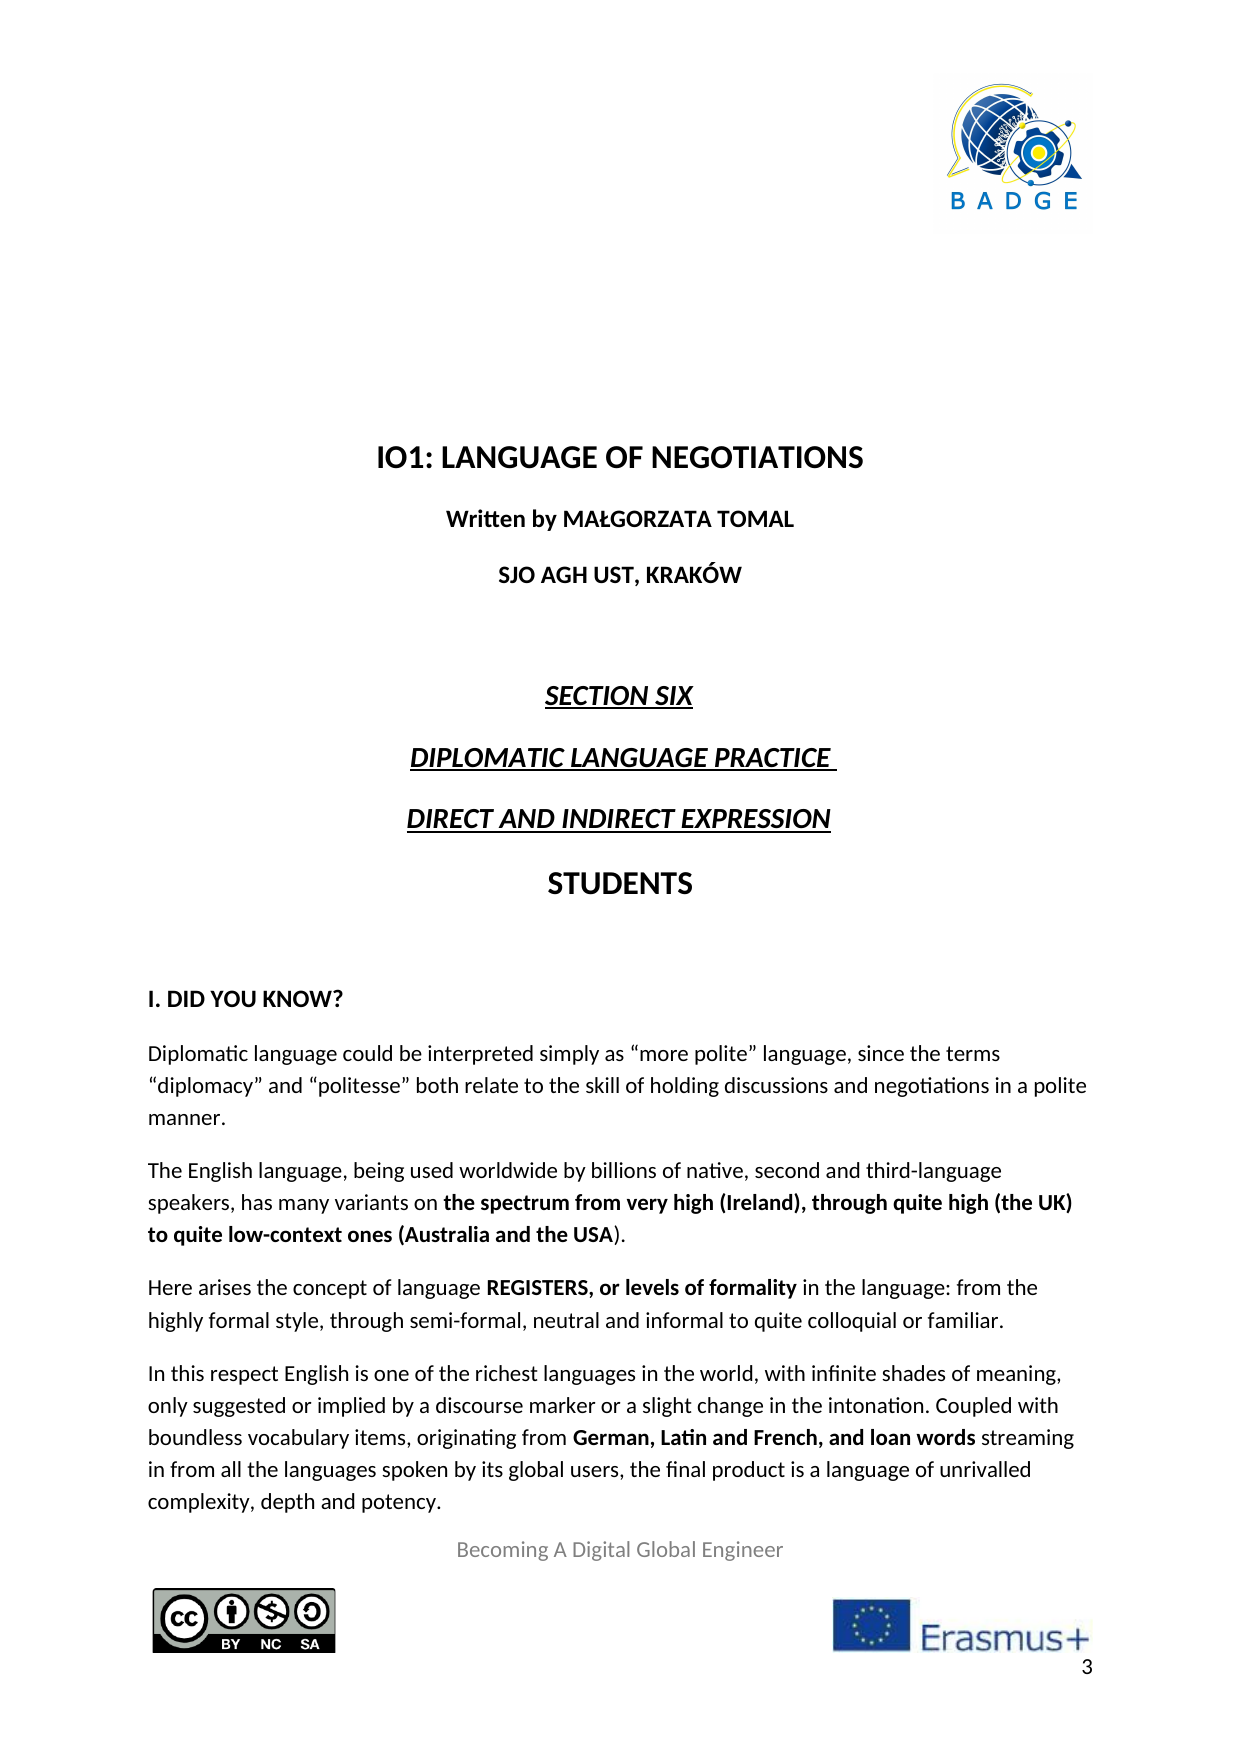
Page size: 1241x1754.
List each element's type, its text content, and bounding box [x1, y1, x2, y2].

picture [832, 1597, 1093, 1653]
picture [933, 73, 1093, 234]
text STUDENTS [148, 862, 1093, 903]
text DIPLOMATIC LANGUAGE PRACTICE [148, 739, 1093, 774]
text Written by MAŁGORZATA TOMAL [148, 503, 1093, 534]
text The English language, being used worldwide by billions of native, second and third-language speakers, has many variants on the spectrum from very high (Ireland), through quite high (the UK) to quite low-context ones (Australia and the USA). [148, 1156, 1093, 1248]
text In this respect English is one of the richest languages in the world, with infinite shades of meaning, only suggested or implied by a discourse marker or a slight change in the intonation. Coupled with boundless vocabulary items, originating from German, Latin and French, and loan words streaming in from all the languages spoken by its global users, the final product is a language of unrivalled complexity, depth and potency. [148, 1359, 1093, 1516]
text DIRECT AND INDIRECT EXPRESSION [148, 801, 1093, 836]
text Here arises the concept of language REGISTERS, or levels of formality in the language: from the highly formal style, through semi-formal, neutral and informal to quite colloquial or familiar. [148, 1273, 1093, 1334]
text Diplomatic language could be interpreted simply as “more polite” language, since the terms “diplomacy” and “politesse” both relate to the skill of holding discussions and negotiations in a polite manner. [148, 1039, 1093, 1131]
text IO1: LANGUAGE OF NEGOTIATIONS [148, 436, 1093, 477]
text I. DID YOU KNOW? [148, 983, 1093, 1013]
text SECTION SIX [148, 677, 1093, 713]
text SJO AGH UST, KRAKÓW [148, 559, 1093, 590]
picture [152, 1588, 336, 1653]
